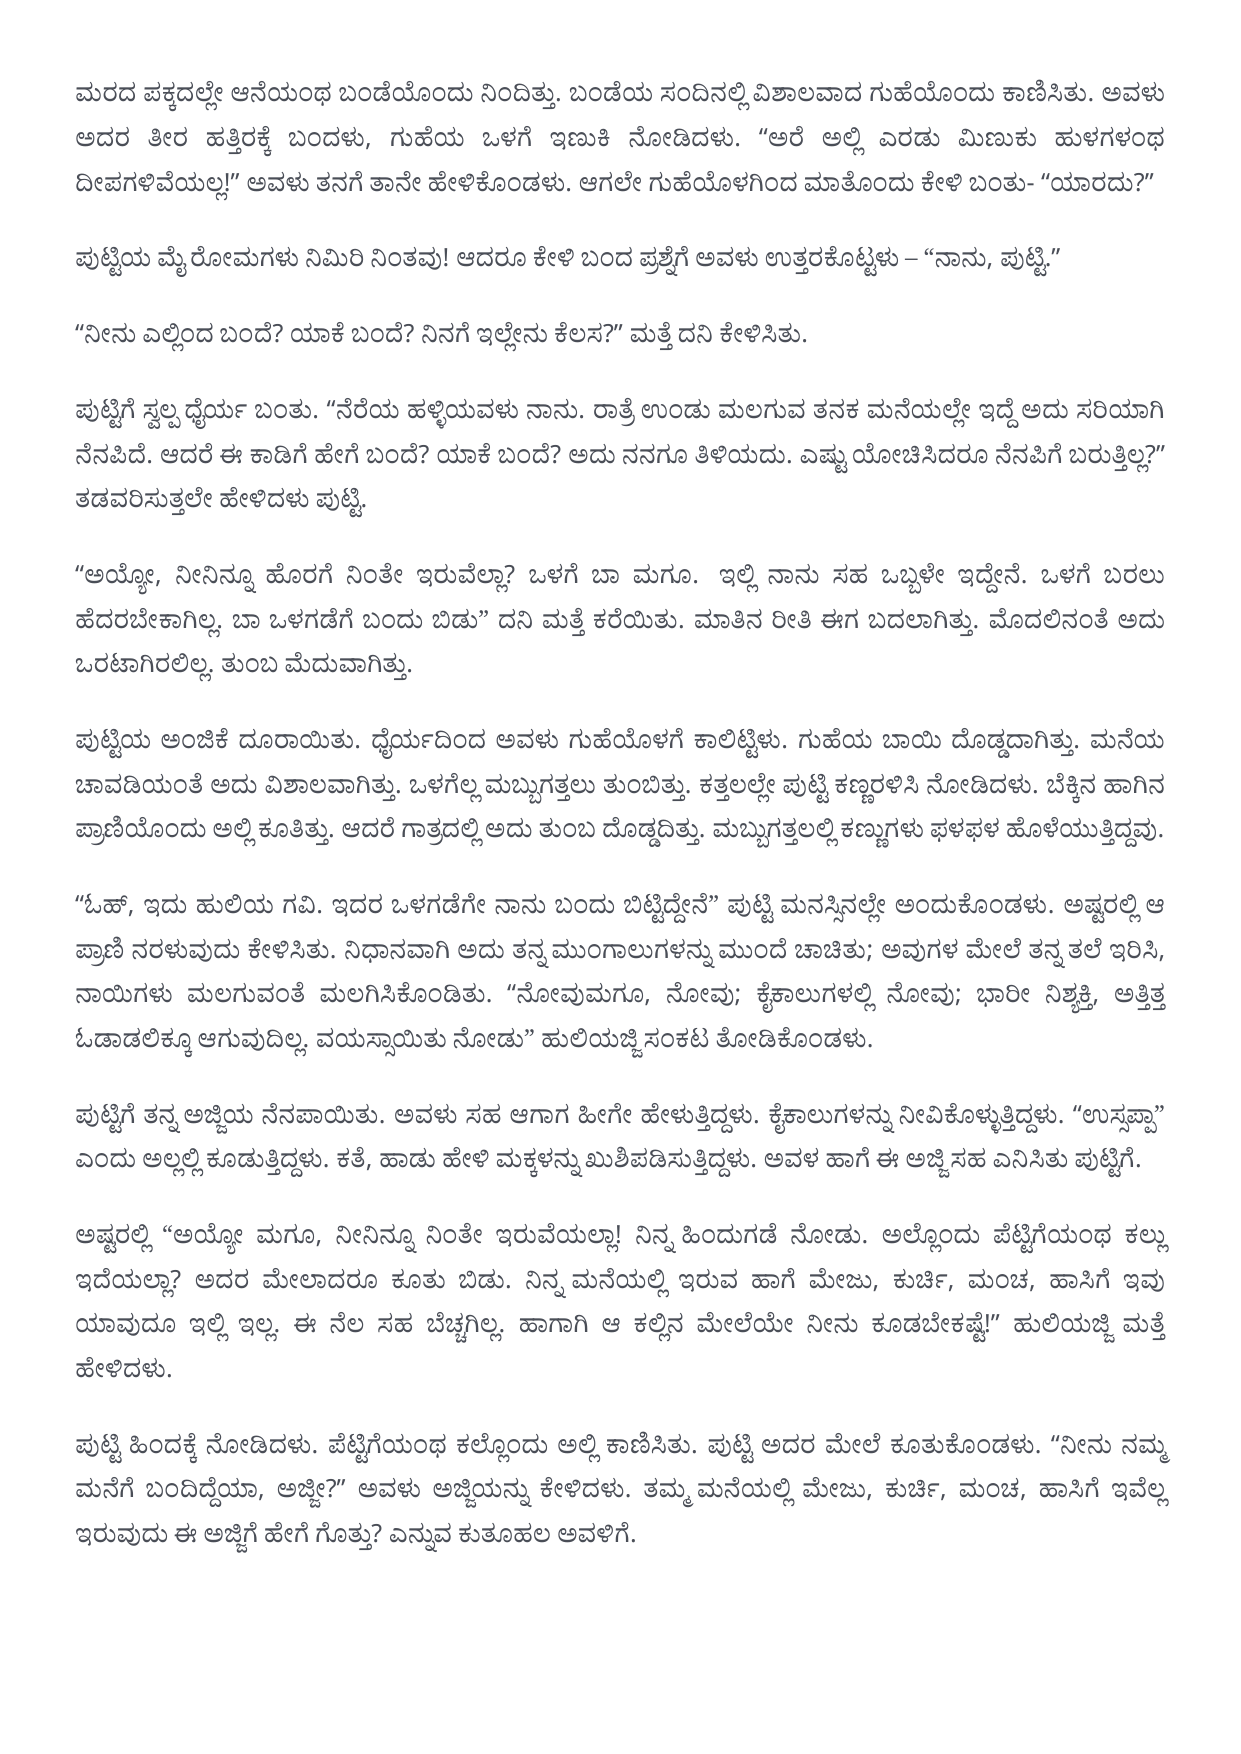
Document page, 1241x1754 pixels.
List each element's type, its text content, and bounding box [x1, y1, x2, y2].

text “ನೀನು ಎಲ್ಲಿಂದ ಬಂದೆ? ಯಾಕೆ ಬಂದೆ? ನಿನಗೆ ಇಲ್ಲೇನು ಕೆಲಸ?” ಮತ್ತೆ ದನಿ ಕೇಳಿಸಿತು. [75, 316, 1165, 360]
text “ಓಹ್‌, ಇದು ಹುಲಿಯ ಗವಿ. ಇದರ ಒಳಗಡೆಗೇ ನಾನು ಬಂದು ಬಿಟ್ಟಿದ್ದೇನೆ” ಪುಟ್ಟಿ ಮನಸ್ಸಿನಲ್ಲೇ ಅಂದುಕೊಂಡಳು. ಅಷ್ಟರಲ್ಲಿ ಆ ಪ್ರಾಣಿ ನರಳುವುದು ಕೇಳಿಸಿತು. ನಿಧಾನವಾಗಿ ಅದು ತನ್ನ ಮುಂಗಾಲುಗಳನ್ನು ಮುಂದೆ ಚಾಚಿತು; ಅವುಗಳ ಮೇಲೆ ತನ್ನ ತಲೆ ಇರಿಸಿ, ನಾಯಿಗಳು ಮಲಗುವಂತೆ ಮಲಗಿಸಿಕೊಂಡಿತು. “ನೋವುಮಗೂ, ನೋವು; ಕೈಕಾಲುಗಳಲ್ಲಿ ನೋವು; ಭಾರೀ ನಿಶ್ಯಕ್ತಿ, ಅತ್ತಿತ್ತ ಓಡಾಡಲಿಕ್ಕೂ ಆಗುವುದಿಲ್ಲ. ವಯಸ್ಸಾಯಿತು ನೋಡು” ಹುಲಿಯಜ್ಜಿ ಸಂಕಟ ತೋಡಿಕೊಂಡಳು. [75, 887, 1165, 1065]
text ಮರದ ಪಕ್ಕದಲ್ಲೇ ಆನೆಯಂಥ ಬಂಡೆಯೊಂದು ನಿಂದಿತ್ತು. ಬಂಡೆಯ ಸಂದಿನಲ್ಲಿ ವಿಶಾಲವಾದ ಗುಹೆಯೊಂದು ಕಾಣಿಸಿತು. ಅವಳು ಅದರ ತೀರ ಹತ್ತಿರಕ್ಕೆ ಬಂದಳು, ಗುಹೆಯ ಒಳಗೆ ಇಣುಕಿ ನೋಡಿದಳು. “ಅರೆ ಅಲ್ಲಿ ಎರಡು ಮಿಣುಕು ಹುಳಗಳಂಥ ದೀಪಗಳಿವೆಯಲ್ಲ!” ಅವಳು ತನಗೆ ತಾನೇ ಹೇಳಿಕೊಂಡಳು. ಆಗಲೇ ಗುಹೆಯೊಳಗಿಂದ ಮಾತೊಂದು ಕೇಳಿ ಬಂತು- “ಯಾರದು?” [75, 75, 1165, 209]
text ಅಷ್ಟರಲ್ಲಿ “ಅಯ್ಯೋ ಮಗೂ, ನೀನಿನ್ನೂ ನಿಂತೇ ಇರುವೆಯಲ್ಲಾ! ನಿನ್ನ ಹಿಂದುಗಡೆ ನೋಡು. ಅಲ್ಲೊಂದು ಪೆಟ್ಟಿಗೆಯಂಥ ಕಲ್ಲು ಇದೆಯಲ್ಲಾ? ಅದರ ಮೇಲಾದರೂ ಕೂತು ಬಿಡು. ನಿನ್ನ ಮನೆಯಲ್ಲಿ ಇರುವ ಹಾಗೆ ಮೇಜು, ಕುರ್ಚಿ, ಮಂಚ, ಹಾಸಿಗೆ ಇವು ಯಾವುದೂ ಇಲ್ಲಿ ಇಲ್ಲ. ಈ ನೆಲ ಸಹ ಬೆಚ್ಚಗಿಲ್ಲ. ಹಾಗಾಗಿ ಆ ಕಲ್ಲಿನ ಮೇಲೆಯೇ ನೀನು ಕೂಡಬೇಕಷ್ಟೆ!” ಹುಲಿಯಜ್ಜಿ ಮತ್ತೆ ಹೇಳಿದಳು. [75, 1217, 1165, 1395]
text ಪುಟ್ಟಿಯ ಅಂಜಿಕೆ ದೂರಾಯಿತು. ಧೈರ್ಯದಿಂದ ಅವಳು ಗುಹೆಯೊಳಗೆ ಕಾಲಿಟ್ಟಿಳು. ಗುಹೆಯ ಬಾಯಿ ದೊಡ್ಡದಾಗಿತ್ತು. ಮನೆಯ ಚಾವಡಿಯಂತೆ ಅದು ವಿಶಾಲವಾಗಿತ್ತು. ಒಳಗೆಲ್ಲ ಮಬ್ಬುಗತ್ತಲು ತುಂಬಿತ್ತು. ಕತ್ತಲಲ್ಲೇ ಪುಟ್ಟಿ ಕಣ್ಣರಳಿಸಿ ನೋಡಿದಳು. ಬೆಕ್ಕಿನ ಹಾಗಿನ ಪ್ರಾಣಿಯೊಂದು ಅಲ್ಲಿ ಕೂತಿತ್ತು. ಆದರೆ ಗಾತ್ರದಲ್ಲಿ ಅದು ತುಂಬ ದೊಡ್ಡದಿತ್ತು. ಮಬ್ಬುಗತ್ತಲಲ್ಲಿ ಕಣ್ಣುಗಳು ಫಳಫಳ ಹೊಳೆಯುತ್ತಿದ್ದವು. [75, 722, 1165, 855]
text ಪುಟ್ಟಿಗೆ ಸ್ವಲ್ಪ ಧೈರ್ಯ ಬಂತು. “ನೆರೆಯ ಹಳ್ಳಿಯವಳು ನಾನು. ರಾತ್ರೆ ಉಂಡು ಮಲಗುವ ತನಕ ಮನೆಯಲ್ಲೇ ಇದ್ದೆ ಅದು ಸರಿಯಾಗಿ ನೆನಪಿದೆ. ಆದರೆ ಈ ಕಾಡಿಗೆ ಹೇಗೆ ಬಂದೆ? ಯಾಕೆ ಬಂದೆ? ಅದು ನನಗೂ ತಿಳಿಯದು. ಎಷ್ಟು ಯೋಚಿಸಿದರೂ ನೆನಪಿಗೆ ಬರುತ್ತಿಲ್ಲ?” ತಡವರಿಸುತ್ತಲೇ ಹೇಳಿದಳು ಪುಟ್ಟಿ. [75, 392, 1165, 525]
text “ಅಯ್ಯೋ, ನೀನಿನ್ನೂ ಹೊರಗೆ ನಿಂತೇ ಇರುವೆಲ್ಲಾ? ಒಳಗೆ ಬಾ ಮಗೂ. ಇಲ್ಲಿ ನಾನು ಸಹ ಒಬ್ಬಳೇ ಇದ್ದೇನೆ. ಒಳಗೆ ಬರಲು ಹೆದರಬೇಕಾಗಿಲ್ಲ. ಬಾ ಒಳಗಡೆಗೆ ಬಂದು ಬಿಡು” ದನಿ ಮತ್ತೆ ಕರೆಯಿತು. ಮಾತಿನ ರೀತಿ ಈಗ ಬದಲಾಗಿತ್ತು. ಮೊದಲಿನಂತೆ ಅದು ಒರಟಾಗಿರಲಿಲ್ಲ. ತುಂಬ ಮೆದುವಾಗಿತ್ತು. [75, 557, 1165, 690]
text ಪುಟ್ಟಿ ಹಿಂದಕ್ಕೆ ನೋಡಿದಳು. ಪೆಟ್ಟಿಗೆಯಂಥ ಕಲ್ಲೊಂದು ಅಲ್ಲಿ ಕಾಣಿಸಿತು. ಪುಟ್ಟಿ ಅದರ ಮೇಲೆ ಕೂತುಕೊಂಡಳು. “ನೀನು ನಮ್ಮ ಮನೆಗೆ ಬಂದಿದ್ದೆಯಾ, ಅಜ್ಜೀ?” ಅವಳು ಅಜ್ಜಿಯನ್ನು ಕೇಳಿದಳು. ತಮ್ಮ ಮನೆಯಲ್ಲಿ ಮೇಜು, ಕುರ್ಚಿ, ಮಂಚ, ಹಾಸಿಗೆ ಇವೆಲ್ಲ ಇರುವುದು ಈ ಅಜ್ಜಿಗೆ ಹೇಗೆ ಗೊತ್ತು? ಎನ್ನುವ ಕುತೂಹಲ ಅವಳಿಗೆ. [75, 1426, 1165, 1560]
text ಪುಟ್ಟಿಯ ಮೈ ರೋಮಗಳು ನಿಮಿರಿ ನಿಂತವು! ಆದರೂ ಕೇಳಿ ಬಂದ ಪ್ರಶ್ನೆಗೆ ಅವಳು ಉತ್ತರಕೊಟ್ಟಳು – “ನಾನು, ಪುಟ್ಟಿ.” [75, 240, 1165, 284]
text ಪುಟ್ಟಿಗೆ ತನ್ನ ಅಜ್ಜಿಯ ನೆನಪಾಯಿತು. ಅವಳು ಸಹ ಆಗಾಗ ಹೀಗೇ ಹೇಳುತ್ತಿದ್ದಳು. ಕೈಕಾಲುಗಳನ್ನು ನೀವಿಕೊಳ್ಳುತ್ತಿದ್ದಳು. “ಉಸ್ಸಪ್ಪಾ” ಎಂದು ಅಲ್ಲಲ್ಲಿ ಕೂಡುತ್ತಿದ್ದಳು. ಕತೆ, ಹಾಡು ಹೇಳಿ ಮಕ್ಕಳನ್ನು ಖುಶಿಪಡಿಸುತ್ತಿದ್ದಳು. ಅವಳ ಹಾಗೆ ಈ ಅಜ್ಜಿ ಸಹ ಎನಿಸಿತು ಪುಟ್ಟಿಗೆ. [75, 1096, 1165, 1185]
